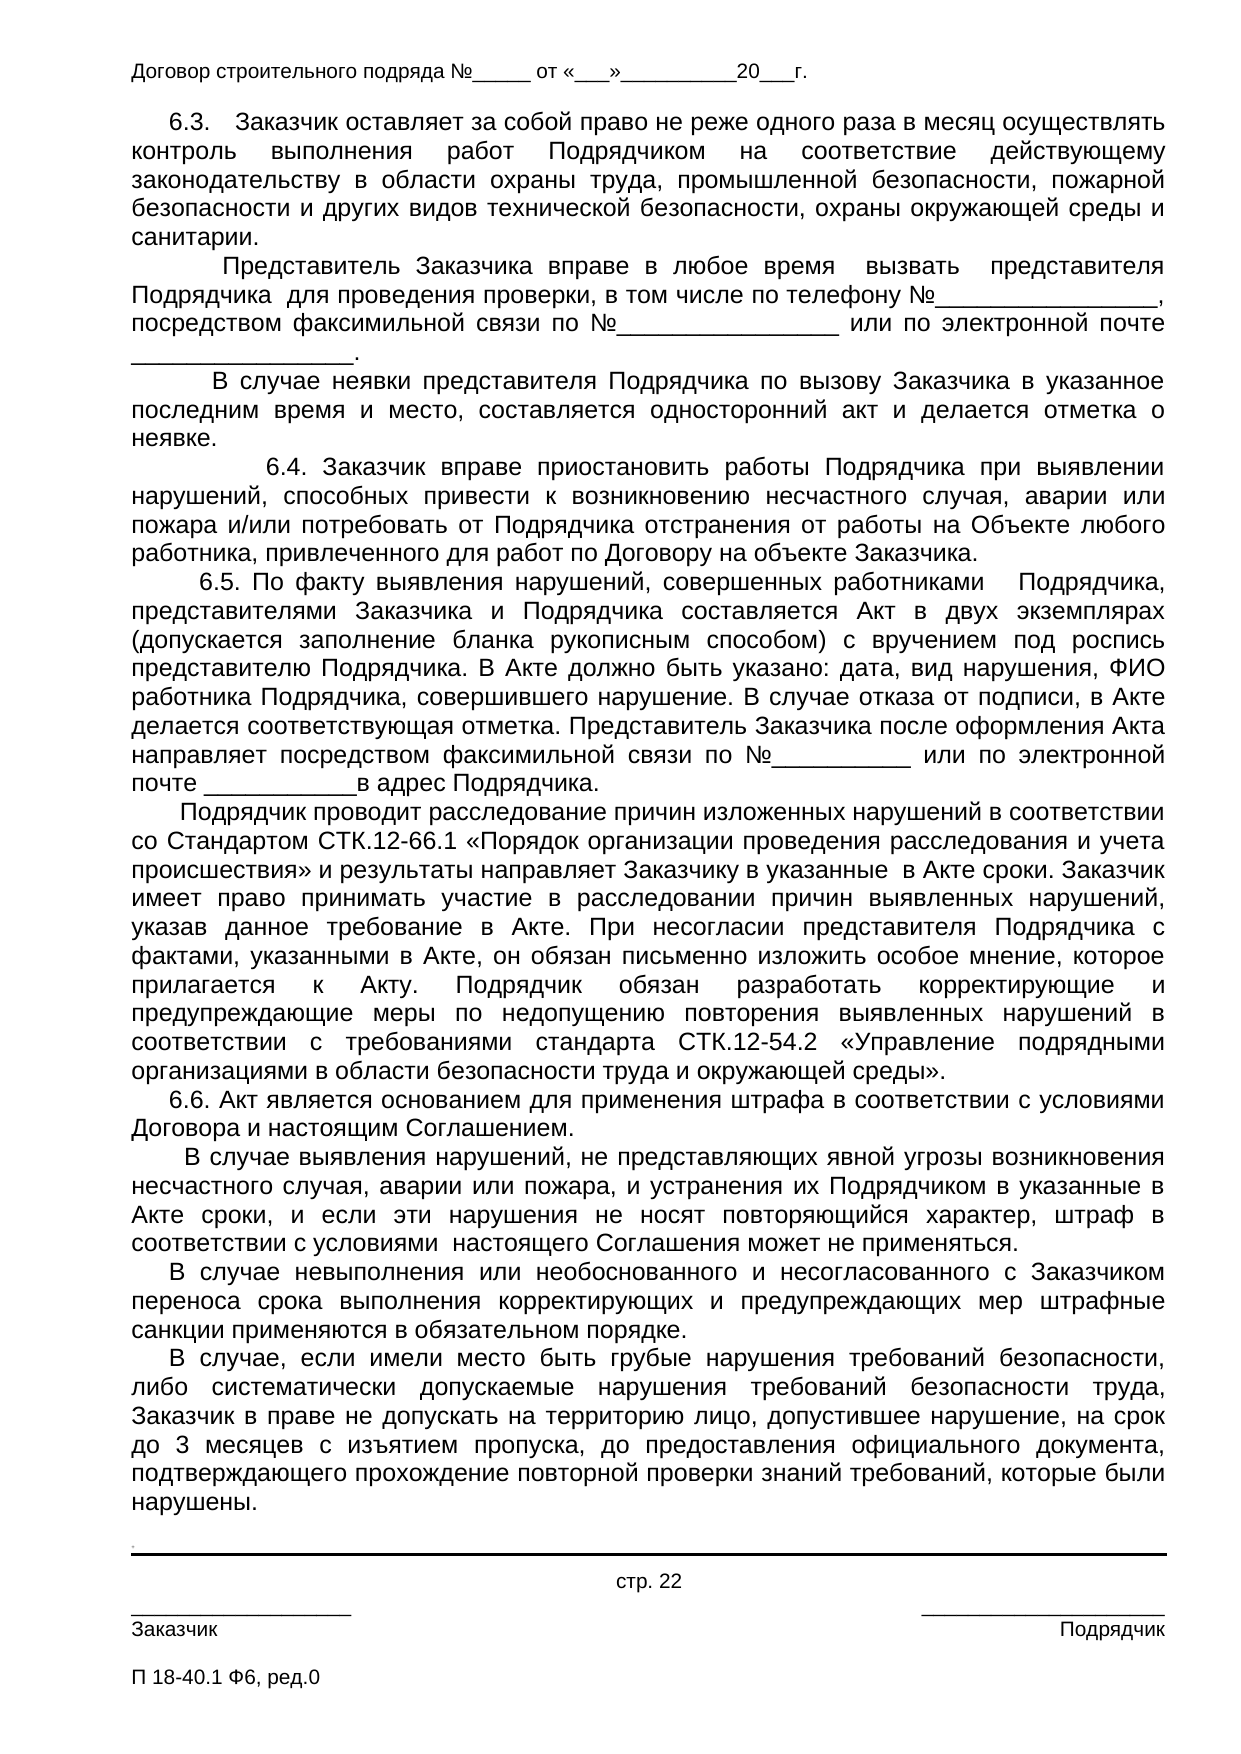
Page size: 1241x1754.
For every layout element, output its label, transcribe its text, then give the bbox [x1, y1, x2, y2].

text 6.6. Акт является основанием для применения штрафа в соответствии с условиями Договора и настоящим Соглашением. [131, 1084, 1167, 1142]
text Подрядчик проводит расследование причин изложенных нарушений в соответствии со Стандартом СТК.12-66.1 «Порядок организации проведения расследования и учета происшествия» и результаты направляет Заказчику в указанные в Акте сроки. Заказчик имеет право принимать участие в расследовании причин выявленных нарушений, указав данное требование в Акте. При несогласии представителя Подрядчика с фактами, указанными в Акте, он обязан письменно изложить особое мнение, которое прилагается к Акту. Подрядчик обязан разработать корректирующие и предупреждающие меры по недопущению повторения выявленных нарушений в соответствии с требованиями стандарта СТК.12-54.2 «Управление подрядными организациями в области безопасности труда и окружающей среды». [131, 797, 1167, 1084]
list Заказчик оставляет за собой право не реже одного раза в месяц осуществлять контроль выполнения работ Подрядчиком на соответствие действующему законодательству в области охраны труда, промышленной безопасности, пожарной безопасности и других видов технической безопасности, охраны окружающей среды и санитарии. [131, 107, 1167, 251]
text В случае выявления нарушений, не представляющих явной угрозы возникновения несчастного случая, аварии или пожара, и устранения их Подрядчиком в указанные в Акте сроки, и если эти нарушения не носят повторяющийся характер, штраф в соответствии с условиями настоящего Соглашения может не применяться. [131, 1142, 1167, 1257]
text В случае, если имели место быть грубые нарушения требований безопасности, либо систематически допускаемые нарушения требований безопасности труда, Заказчик в праве не допускать на территорию лицо, допустившее нарушение, на срок до 3 месяцев с изъятием пропуска, до предоставления официального документа, подтверждающего прохождение повторной проверки знаний требований, которые были нарушены. [131, 1343, 1167, 1516]
text В случае невыполнения или необоснованного и несогласованного с Заказчиком переноса срока выполнения корректирующих и предупреждающих мер штрафные санкции применяются в обязательном порядке. [131, 1257, 1167, 1343]
text 6.5. По факту выявления нарушений, совершенных работниками Подрядчика, представителями Заказчика и Подрядчика составляется Акт в двух экземплярах (допускается заполнение бланка рукописным способом) с вручением под роспись представителю Подрядчика. В Акте должно быть указано: дата, вид нарушения, ФИО работника Подрядчика, совершившего нарушение. В случае отказа от подписи, в Акте делается соответствующая отметка. Представитель Заказчика после оформления Акта направляет посредством факсимильной связи по №__________ или по электронной почте ___________в адрес Подрядчика. [131, 567, 1167, 797]
text 6.4. Заказчик вправе приостановить работы Подрядчика при выявлении нарушений, способных привести к возникновению несчастного случая, аварии или пожара и/или потребовать от Подрядчика отстранения от работы на Объекте любого работника, привлеченного для работ по Договору на объекте Заказчика. [131, 452, 1167, 567]
text Представитель Заказчика вправе в любое время вызвать представителя Подрядчика для проведения проверки, в том числе по телефону №________________, посредством факсимильной связи по №________________ или по электронной почте ________________. [131, 251, 1167, 366]
text В случае неявки представителя Подрядчика по вызову Заказчика в указанное последним время и место, составляется односторонний акт и делается отметка о неявке. [131, 366, 1167, 452]
